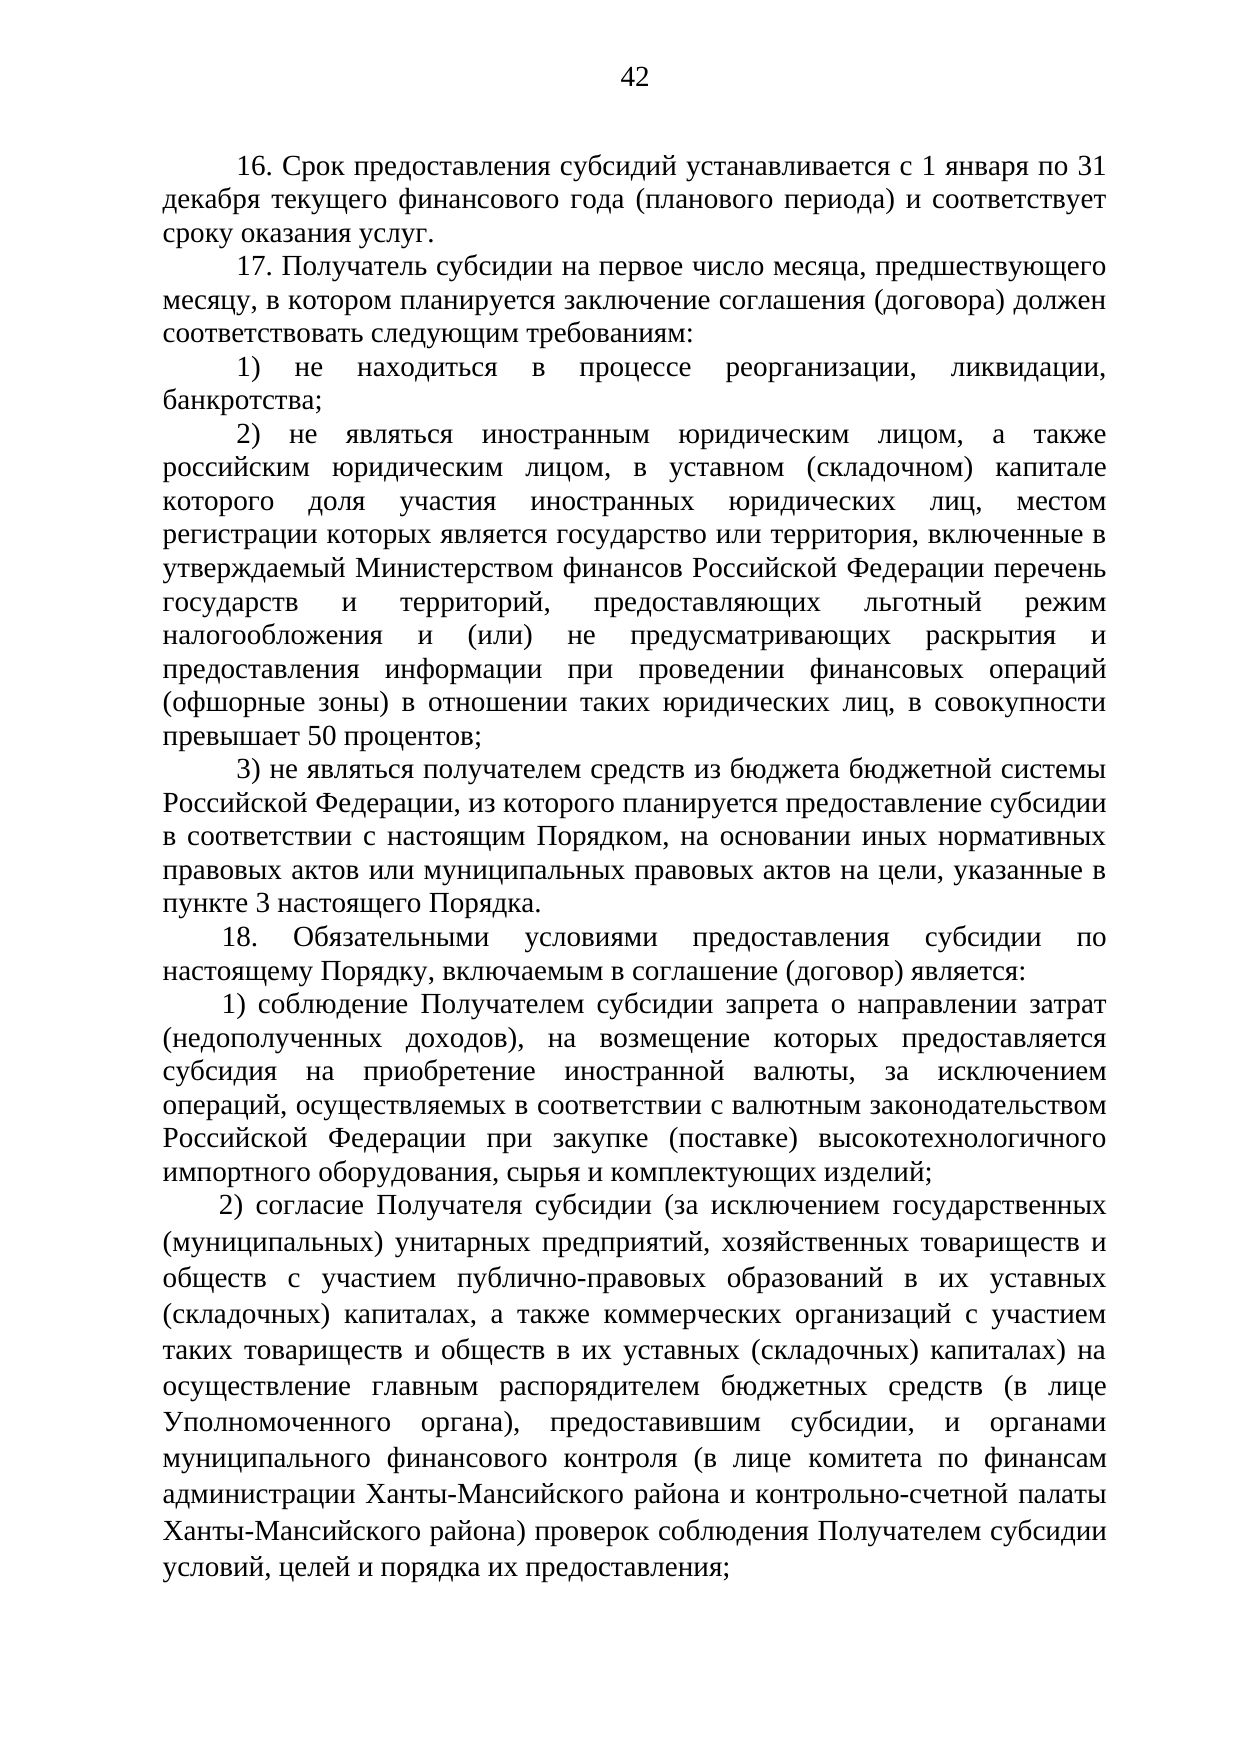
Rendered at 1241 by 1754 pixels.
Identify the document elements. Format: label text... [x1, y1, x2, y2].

text 3) не являться получателем средств из бюджета бюджетной системы Российской Федерации, из которого планируется предоставление субсидии в соответствии с настоящим Порядком, на основании иных нормативных правовых актов или муниципальных правовых актов на цели, указанные в пункте 3 настоящего Порядка. [162, 751, 1107, 919]
text 2) не являться иностранным юридическим лицом, а также российским юридическим лицом, в уставном (складочном) капитале которого доля участия иностранных юридических лиц, местом регистрации которых является государство или территория, включенные в утверждаемый Министерством финансов Российской Федерации перечень государств и территорий, предоставляющих льготный режим налогообложения и (или) не предусматривающих раскрытия и предоставления информации при проведении финансовых операций (офшорные зоны) в отношении таких юридических лиц, в совокупности превышает 50 процентов; [162, 416, 1107, 751]
text 16. Срок предоставления субсидий устанавливается с 1 января по 31 декабря текущего финансового года (планового периода) и соответствует сроку оказания услуг. [162, 148, 1107, 248]
text 2) согласие Получателя субсидии (за исключением государственных (муниципальных) унитарных предприятий, хозяйственных товариществ и обществ с участием публично-правовых образований в их уставных (складочных) капиталах, а также коммерческих организаций с участием таких товариществ и обществ в их уставных (складочных) капиталах) на осуществление главным распорядителем бюджетных средств (в лице Уполномоченного органа), предоставившим субсидии, и органами муниципального финансового контроля (в лице комитета по финансам администрации Ханты-Мансийского района и контрольно-счетной палаты Ханты-Мансийского района) проверок соблюдения Получателем субсидии условий, целей и порядка их предоставления; [162, 1187, 1107, 1582]
text 17. Получатель субсидии на первое число месяца, предшествующего месяцу, в котором планируется заключение соглашения (договора) должен соответствовать следующим требованиям: [162, 248, 1107, 349]
text 18. Обязательными условиями предоставления субсидии по настоящему Порядку, включаемым в соглашение (договор) является: [162, 919, 1107, 986]
text 1) не находиться в процессе реорганизации, ликвидации, банкротства; [162, 349, 1107, 416]
text 1) соблюдение Получателем субсидии запрета о направлении затрат (недополученных доходов), на возмещение которых предоставляется субсидия на приобретение иностранной валюты, за исключением операций, осуществляемых в соответствии с валютным законодательством Российской Федерации при закупке (поставке) высокотехнологичного импортного оборудования, сырья и комплектующих изделий; [162, 986, 1107, 1187]
